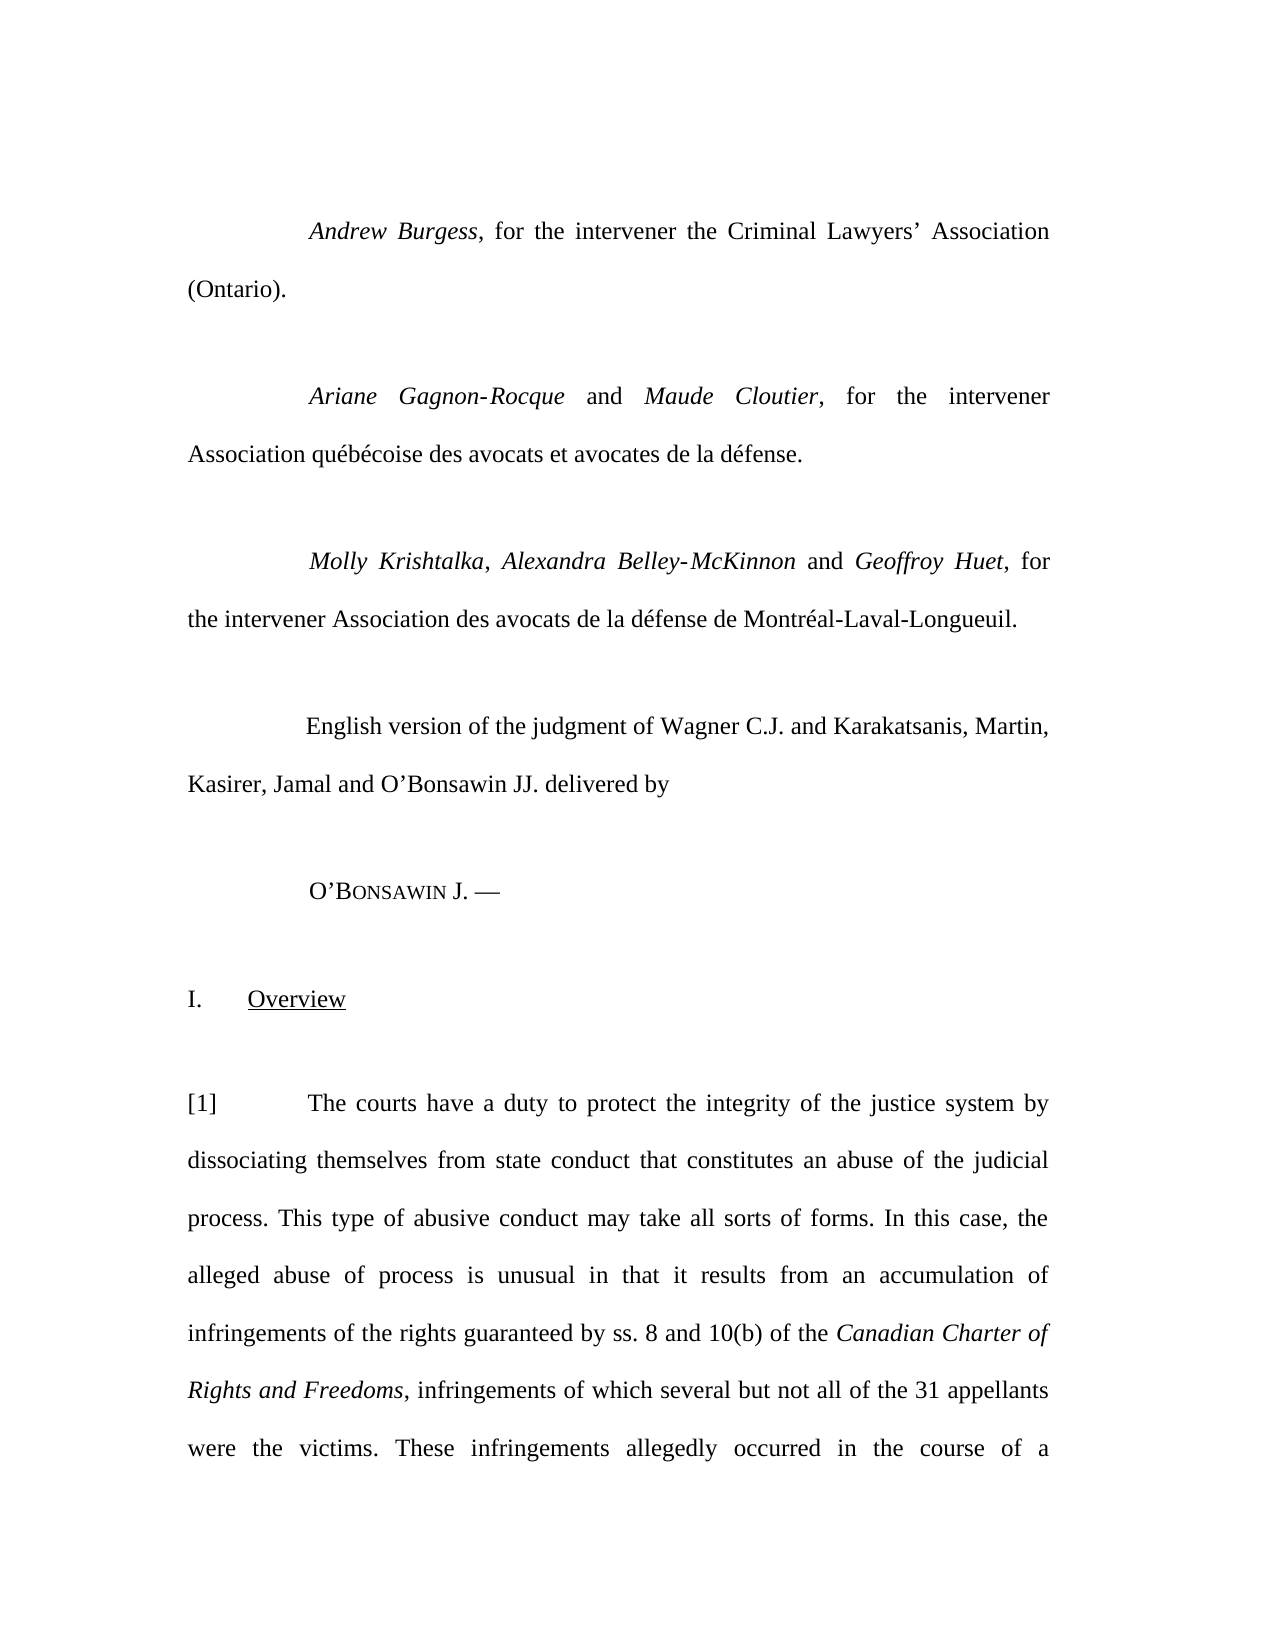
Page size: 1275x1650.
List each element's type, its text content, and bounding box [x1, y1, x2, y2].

text Ariane Gagnon-Rocque and Maude Cloutier, for the intervener Association québécoise des avocats et avocates de la défense. [187, 381, 1050, 468]
title Overview [187, 984, 1050, 1013]
text O’Bonsawin J. — [187, 876, 1050, 905]
text Andrew Burgess, for the intervener the Criminal Lawyers’ Association (Ontario). [187, 216, 1050, 303]
text English version of the judgment of Wagner C.J. and Karakatsanis, Martin, Kasirer, Jamal and O’Bonsawin JJ. delivered by [187, 711, 1050, 798]
text Molly Krishtalka, Alexandra Belley-McKinnon and Geoffroy Huet, for the intervener Association des avocats de la défense de Montréal-Laval-Longueuil. [187, 546, 1050, 633]
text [187, 1088, 1050, 1461]
